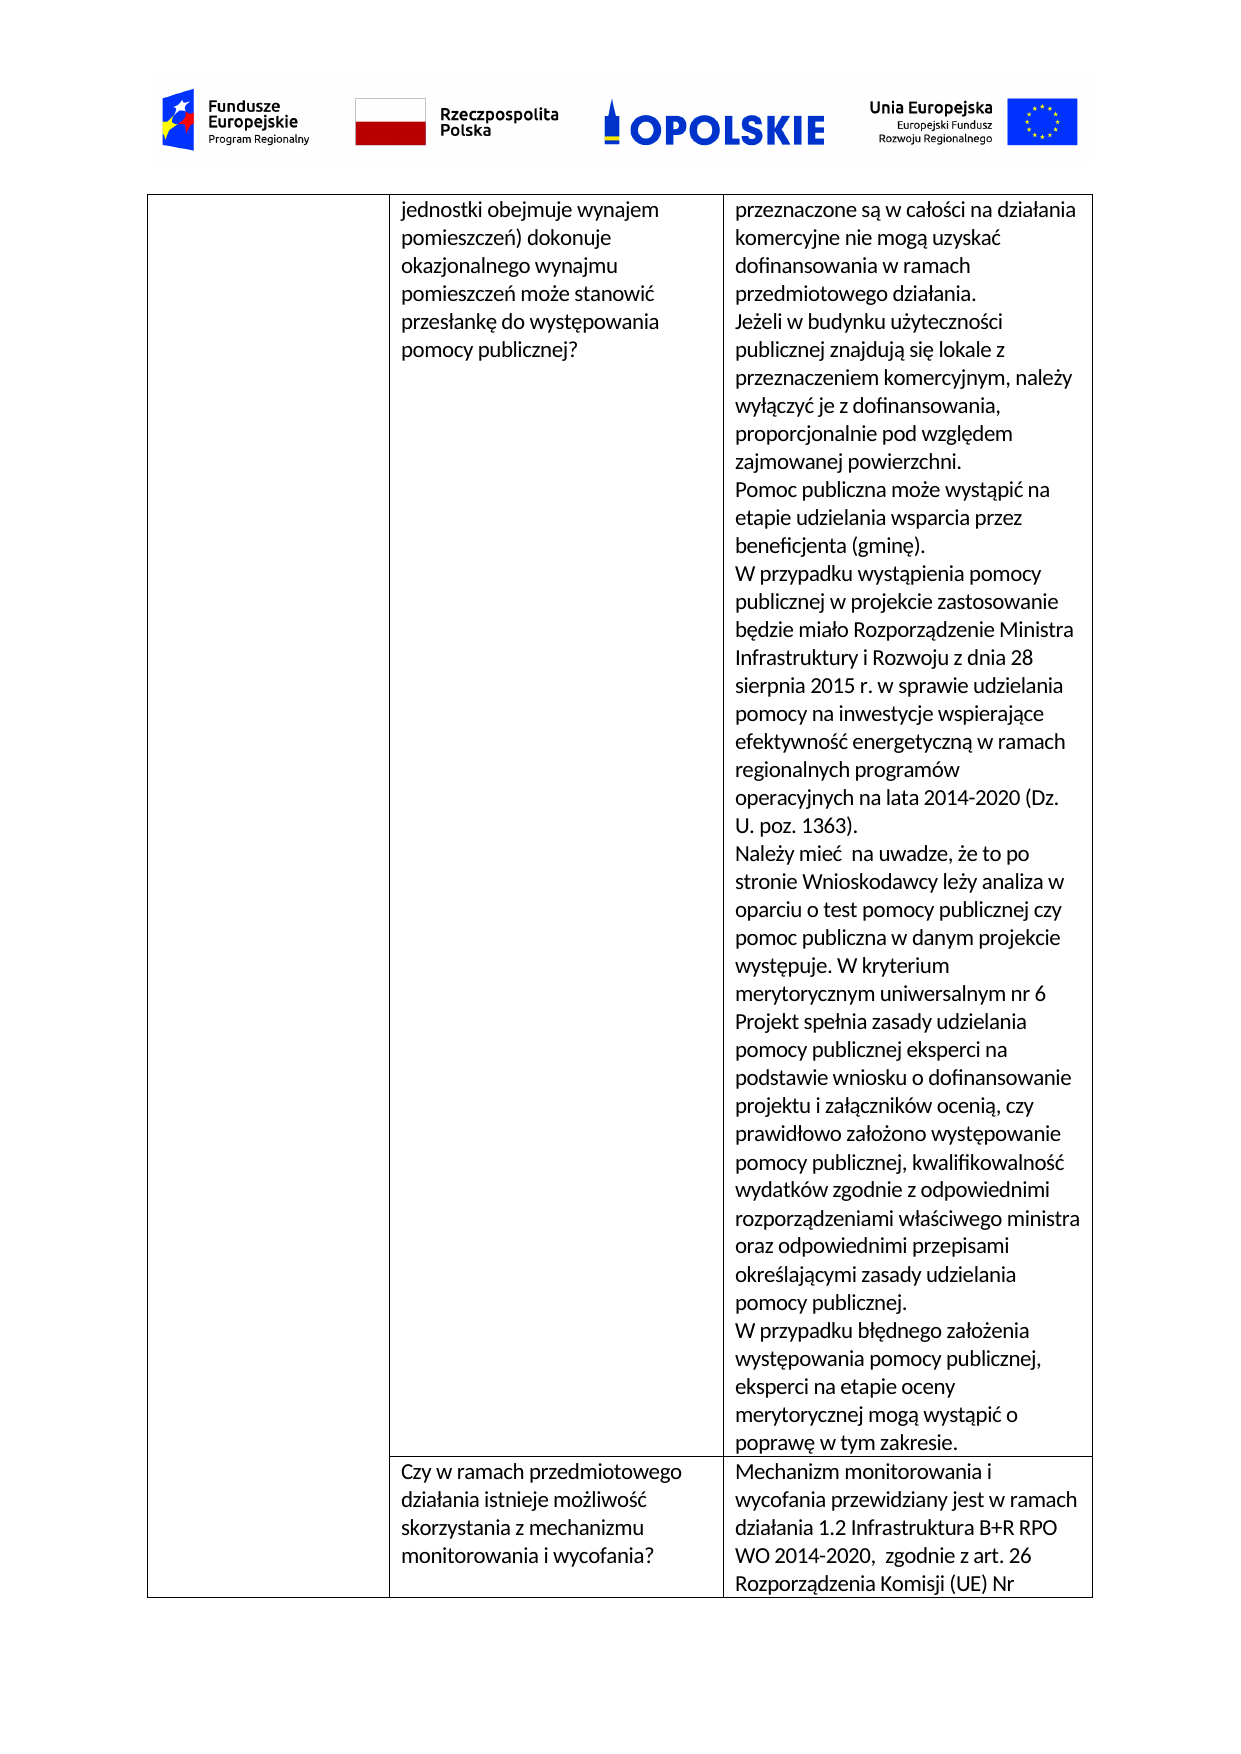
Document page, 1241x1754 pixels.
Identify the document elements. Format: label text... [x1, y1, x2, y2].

picture [147, 73, 1093, 166]
table_cell Czy w ramach przedmiotowego działania istnieje możliwość skorzystania z mechanizmu monitorowania i wycofania? [390, 1457, 723, 1597]
